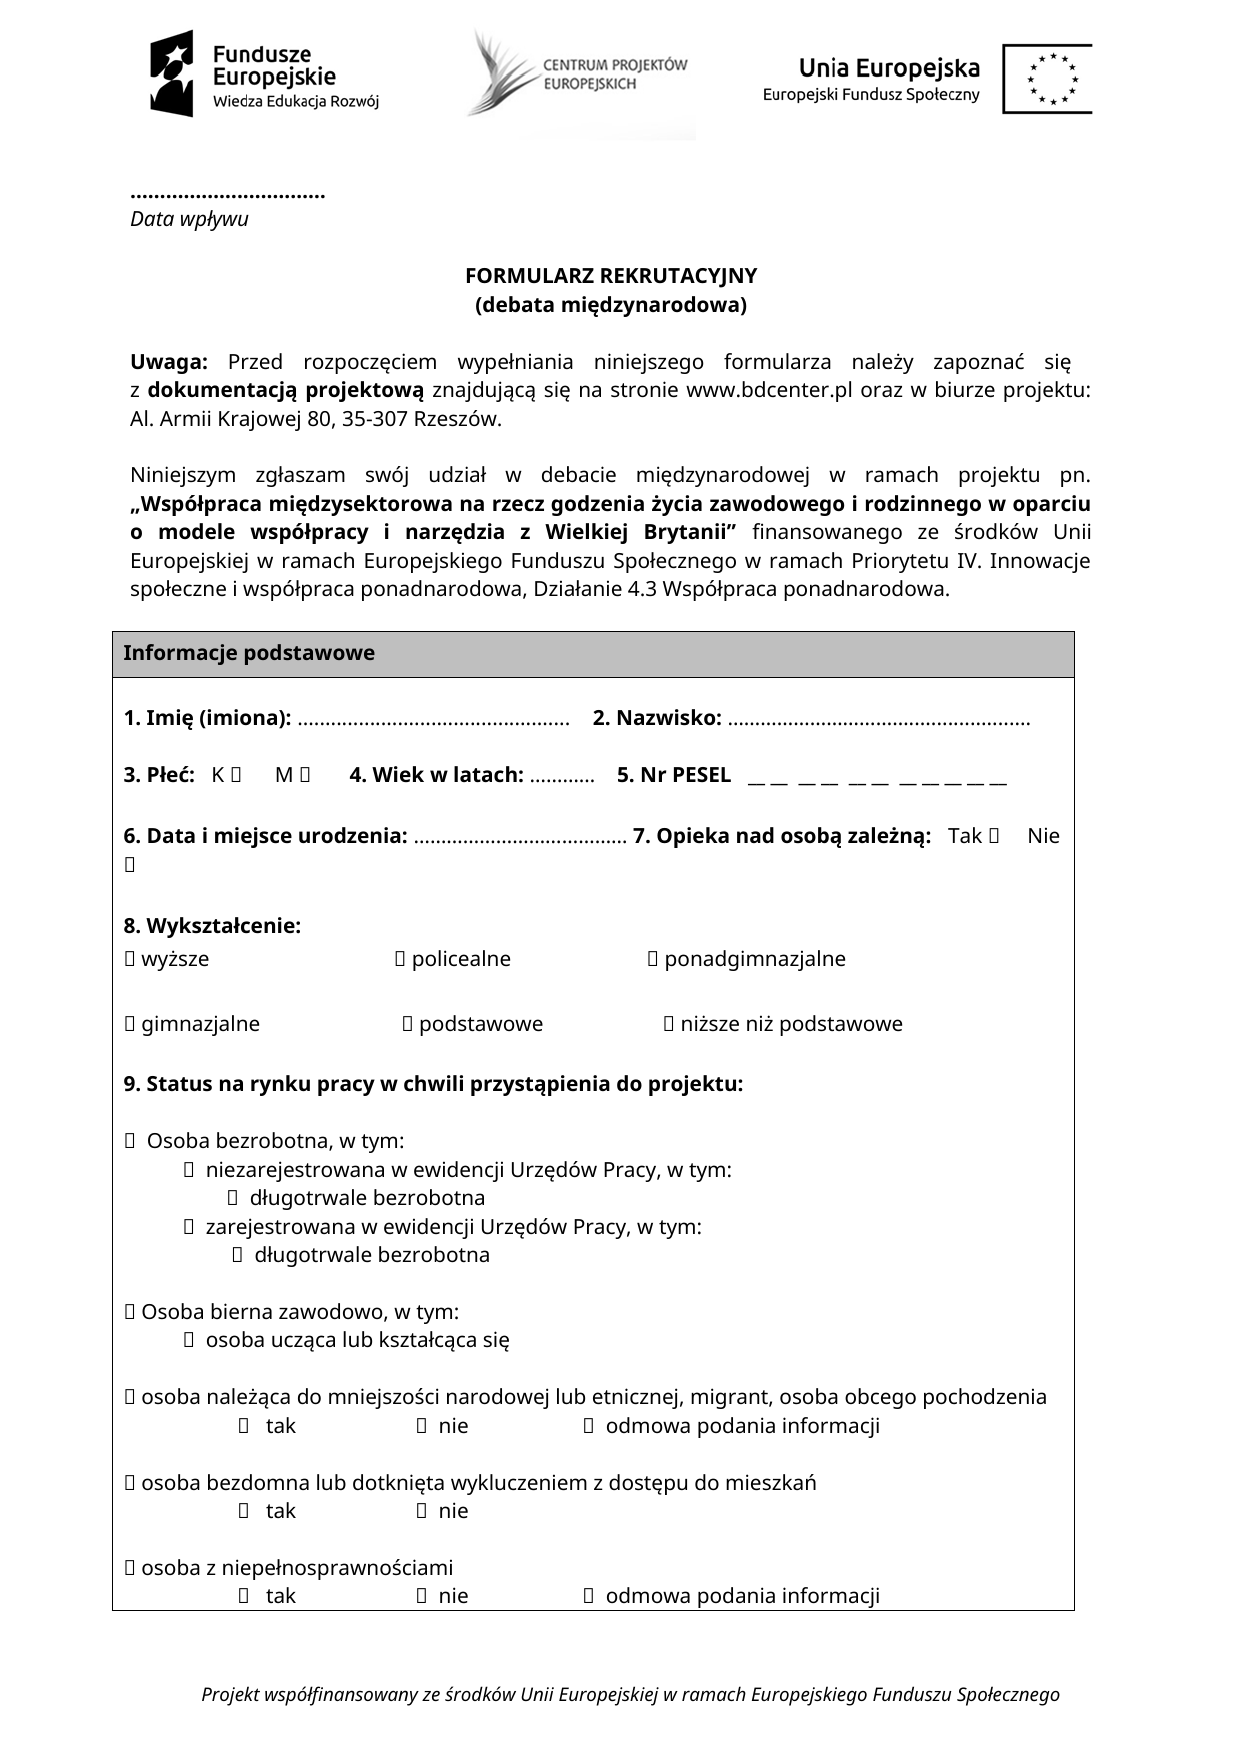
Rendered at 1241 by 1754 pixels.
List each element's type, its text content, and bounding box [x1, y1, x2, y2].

text Niniejszym zgłaszam swój udział w debacie międzynarodowej w ramach projektu pn. „Współpraca międzysektorowa na rzecz godzenia życia zawodowego i rodzinnego w oparciu o modele współpracy i narzędzia z Wielkiej Brytanii” finansowanego ze środków Unii Europejskiej w ramach Europejskiego Funduszu Społecznego w ramach Priorytetu IV. Innowacje społeczne i współpraca ponadnarodowa, Działanie 4.3 Współpraca ponadnarodowa. [130, 461, 1092, 603]
table_cell 2. Nazwisko: ……………………………...................... [581, 678, 1074, 736]
text (debata międzynarodowa) [130, 290, 1092, 318]
table_header Informacje podstawowe [113, 632, 1074, 677]
text Uwaga: Przed rozpoczęciem wypełniania niniejszego formularza należy zapoznać się z dokumentacją projektową znajdującą się na stronie www.bdcenter.pl oraz w biurze projektu: Al. Armii Krajowej 80, 35-307 Rzeszów. [130, 347, 1092, 432]
table_cell 3. Płeć: K  M  4. Wiek w latach: ………… 5. Nr PESEL __ __ __ __ __ __ __ __ __ __ __ 6. Data i miejsce urodzenia: ………………………………… 7. Opieka nad osobą zależną: Tak  Nie  [113, 736, 1074, 878]
text Data wpływu [130, 204, 1092, 233]
table_cell 1. Imię (imiona): ................................................. [113, 678, 581, 736]
table_cell 8. Wykształcenie:  wyższe  policealne  ponadgimnazjalne  gimnazjalne  podstawowe  niższe niż podstawowe [113, 879, 1074, 1041]
text FORMULARZ REKRUTACYJNY [130, 261, 1092, 290]
picture [129, 0, 1093, 152]
text ………………..…….…… [130, 176, 1092, 204]
